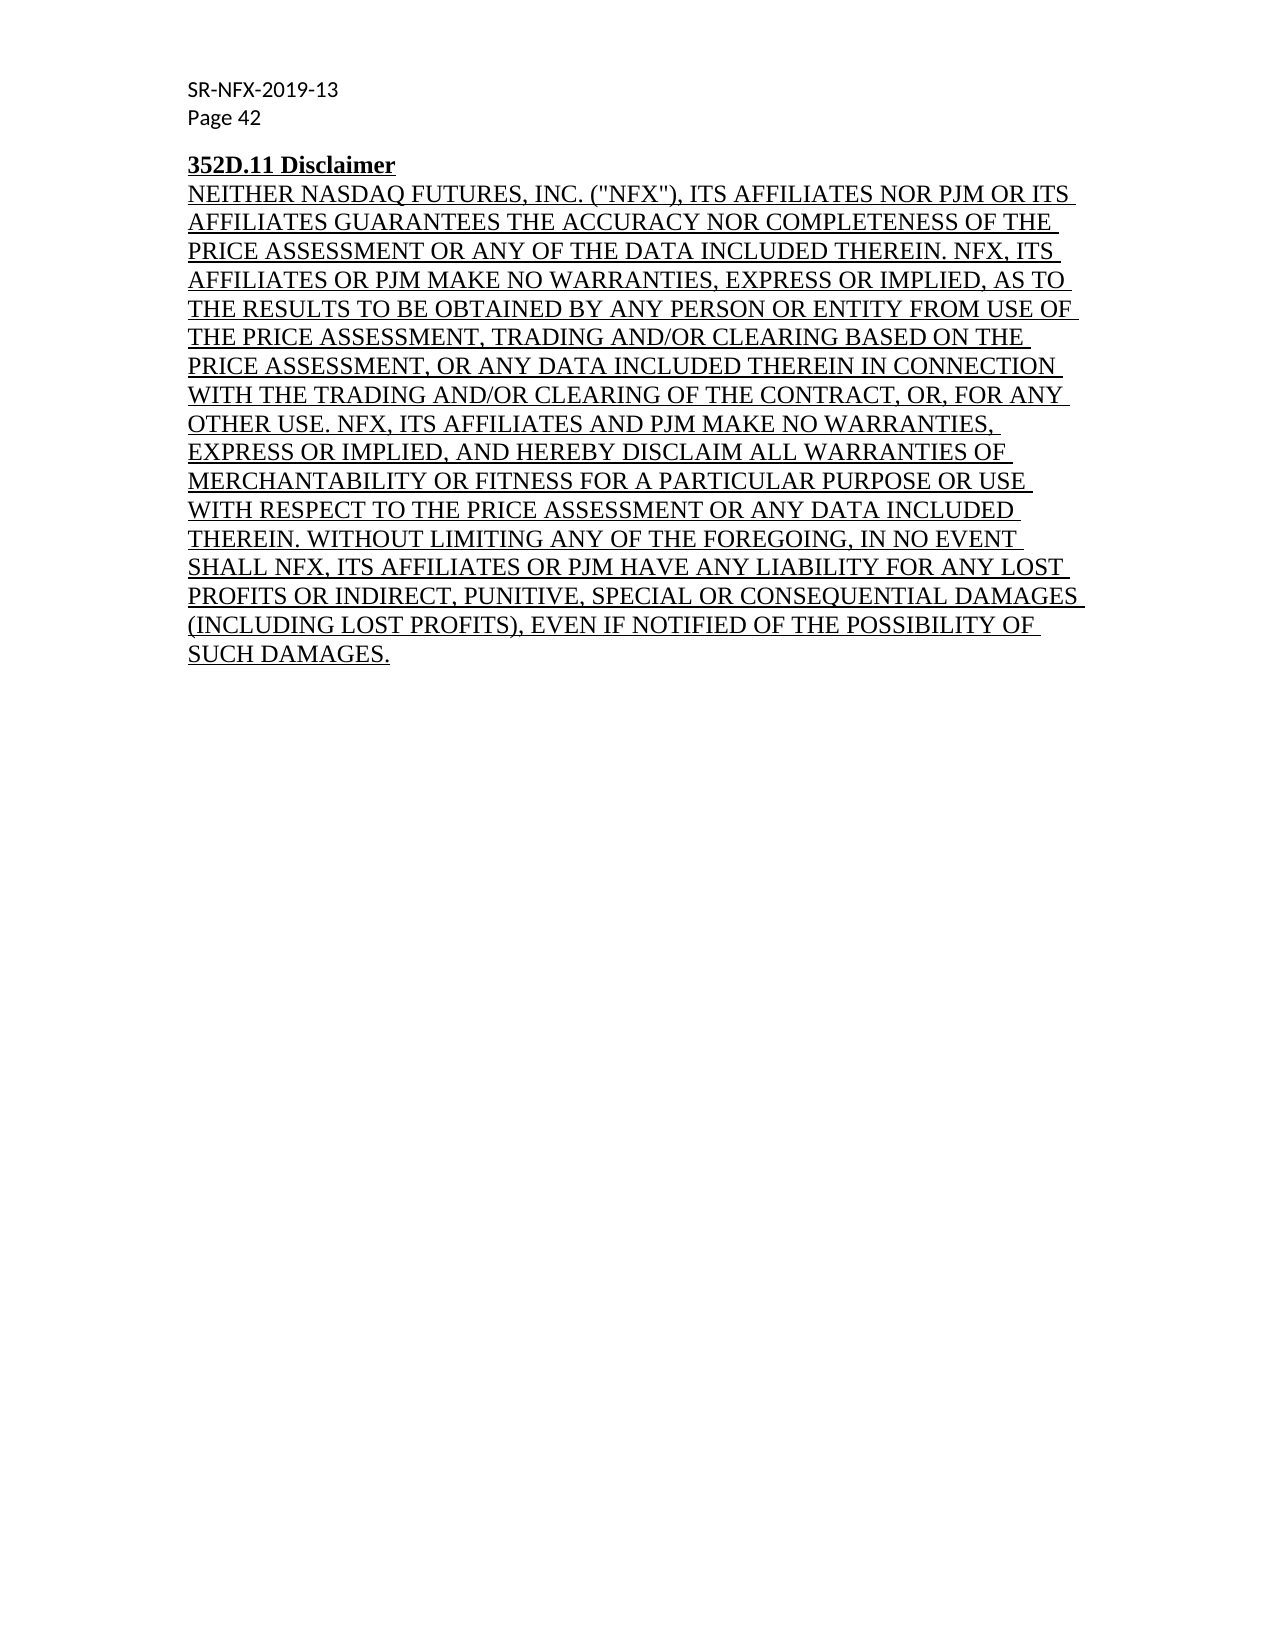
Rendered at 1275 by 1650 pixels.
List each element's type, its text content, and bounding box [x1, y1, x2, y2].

text NEITHER NASDAQ FUTURES, INC. ("NFX"), ITS AFFILIATES NOR PJM OR ITS AFFILIATES GUARANTEES THE ACCURACY NOR COMPLETENESS OF THE PRICE ASSESSMENT OR ANY OF THE DATA INCLUDED THEREIN. NFX, ITS AFFILIATES OR PJM MAKE NO WARRANTIES, EXPRESS OR IMPLIED, AS TO THE RESULTS TO BE OBTAINED BY ANY PERSON OR ENTITY FROM USE OF THE PRICE ASSESSMENT, TRADING AND/OR CLEARING BASED ON THE PRICE ASSESSMENT, OR ANY DATA INCLUDED THEREIN IN CONNECTION WITH THE TRADING AND/OR CLEARING OF THE CONTRACT, OR, FOR ANY OTHER USE. NFX, ITS AFFILIATES AND PJM MAKE NO WARRANTIES, EXPRESS OR IMPLIED, AND HEREBY DISCLAIM ALL WARRANTIES OF MERCHANTABILITY OR FITNESS FOR A PARTICULAR PURPOSE OR USE WITH RESPECT TO THE PRICE ASSESSMENT OR ANY DATA INCLUDED THEREIN. WITHOUT LIMITING ANY OF THE FOREGOING, IN NO EVENT SHALL NFX, ITS AFFILIATES OR PJM HAVE ANY LIABILITY FOR ANY LOST PROFITS OR INDIRECT, PUNITIVE, SPECIAL OR CONSEQUENTIAL DAMAGES (INCLUDING LOST PROFITS), EVEN IF NOTIFIED OF THE POSSIBILITY OF SUCH DAMAGES. [187, 179, 1087, 667]
text 352D.11 Disclaimer [187, 150, 1087, 179]
